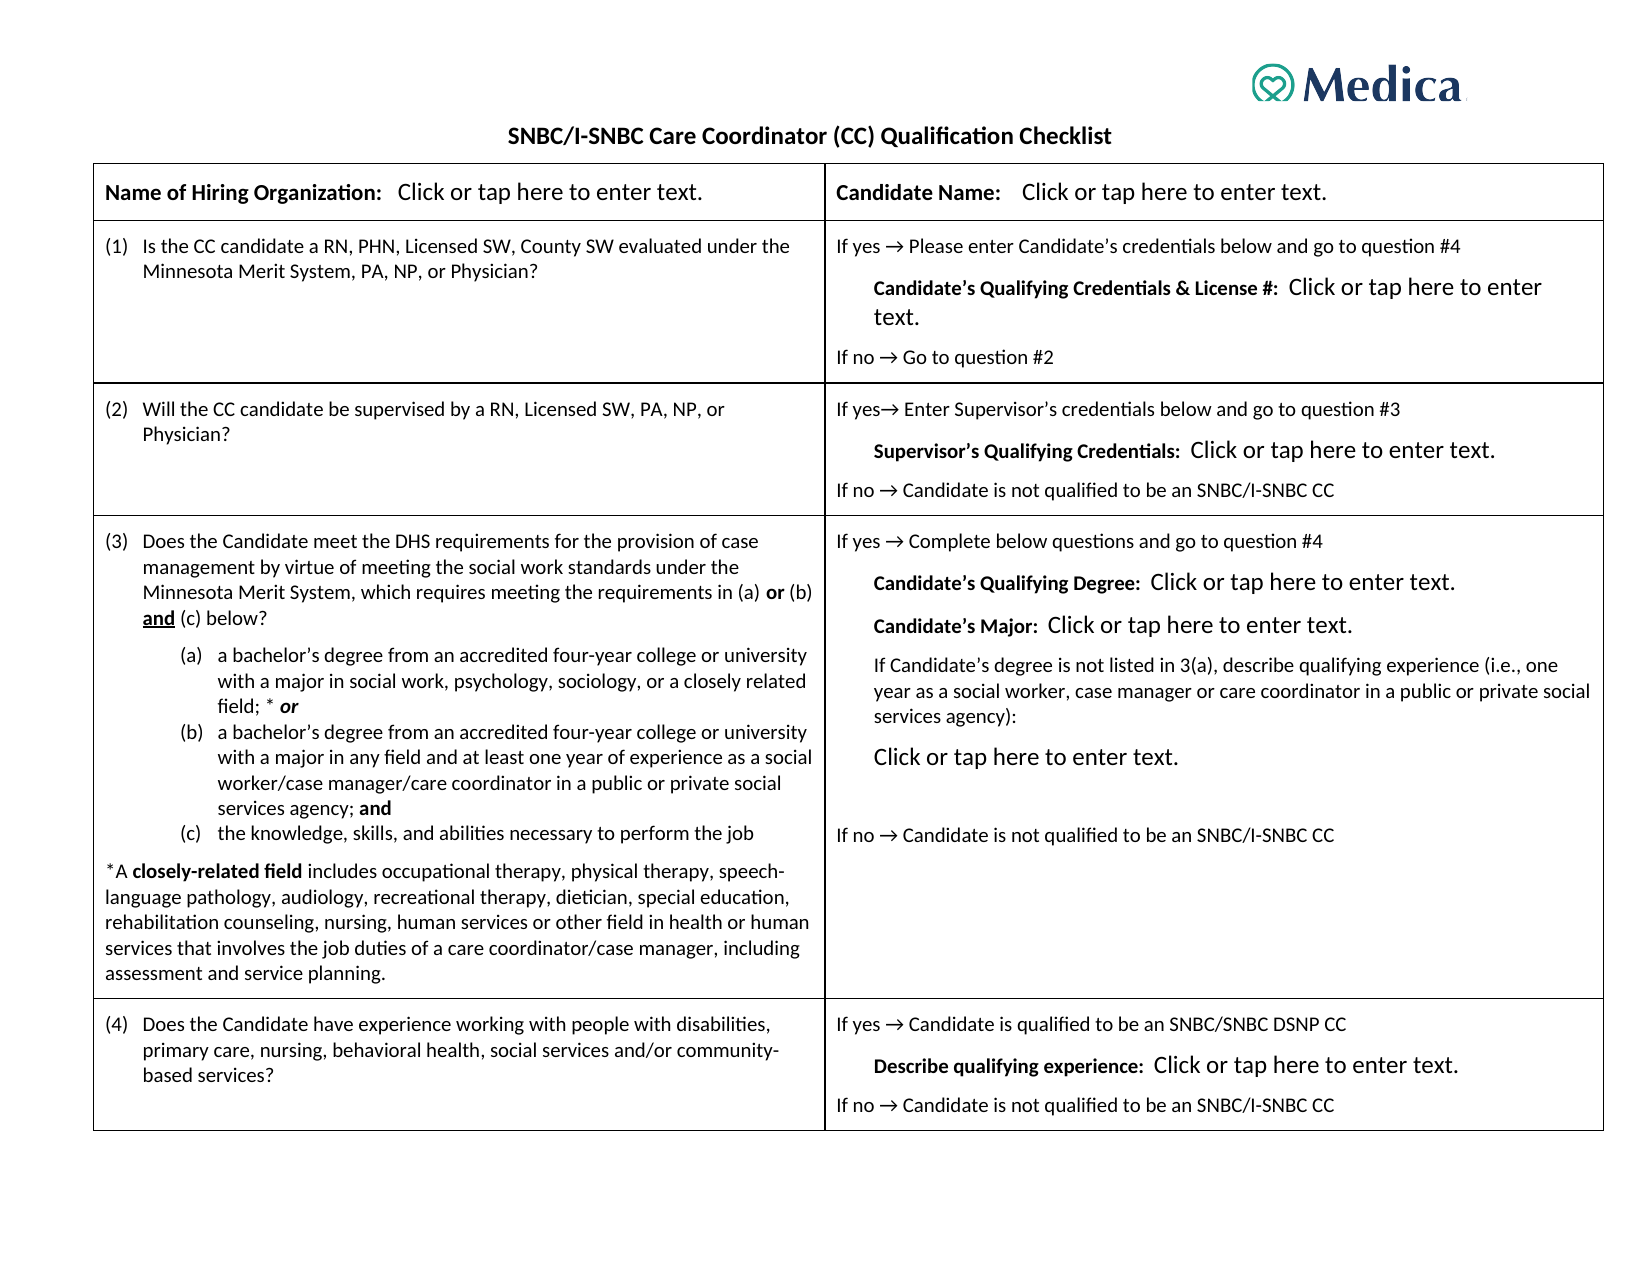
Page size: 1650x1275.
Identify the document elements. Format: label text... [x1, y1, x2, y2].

text SNBC/I-SNBC Care Coordinator (CC) Qualification Checklist [150, 120, 1470, 151]
table_cell If yes→ Enter Supervisor’s credentials below and go to question #3 Supervisor’s Qualifying Credentials: If no → Candidate is not qualified to be an SNBC/I-SNBC CC [826, 384, 1603, 515]
table_cell Does the Candidate meet the DHS requirements for the provision of case management by virtue of meeting the social work standards under the Minnesota Merit System, which requires meeting the requirements in (a) or (b) and (c) below? a bachelor’s degree from an accredited four-year college or university with a major in social work, psychology, sociology, or a closely related field; * or a bachelor’s degree from an accredited four-year college or university with a major in any field and at least one year of experience as a social worker/case manager/care coordinator in a public or private social services agency; and the knowledge, skills, and abilities necessary to perform the job *A closely-related field includes occupational therapy, physical therapy, speech-language pathology, audiology, recreational therapy, dietician, special education, rehabilitation counseling, nursing, human services or other field in health or human services that involves the job duties of a care coordinator/case manager, including assessment and service planning. [94, 516, 824, 998]
table_cell If yes → Complete below questions and go to question #4 Candidate’s Qualifying Degree: Candidate’s Major: If Candidate’s degree is not listed in 3(a), describe qualifying experience (i.e., one year as a social worker, case manager or care coordinator in a public or private social services agency): If no → Candidate is not qualified to be an SNBC/I-SNBC CC [826, 516, 1603, 998]
table_cell If yes → Please enter Candidate’s credentials below and go to question #4 Candidate’s Qualifying Credentials & License #: If no → Go to question #2 [826, 221, 1603, 382]
table_cell Does the Candidate have experience working with people with disabilities, primary care, nursing, behavioral health, social services and/or community-based services? [94, 999, 824, 1130]
table_cell Is the CC candidate a RN, PHN, Licensed SW, County SW evaluated under the Minnesota Merit System, PA, NP, or Physician? [94, 221, 824, 382]
picture [1251, 63, 1468, 101]
table_cell If yes → Candidate is qualified to be an SNBC/SNBC DSNP CC Describe qualifying experience: If no → Candidate is not qualified to be an SNBC/I-SNBC CC [826, 999, 1603, 1130]
table_cell Will the CC candidate be supervised by a RN, Licensed SW, PA, NP, or Physician? [94, 384, 824, 515]
table_header Name of Hiring Organization: [94, 164, 824, 219]
table_header Candidate Name: [826, 164, 1603, 219]
